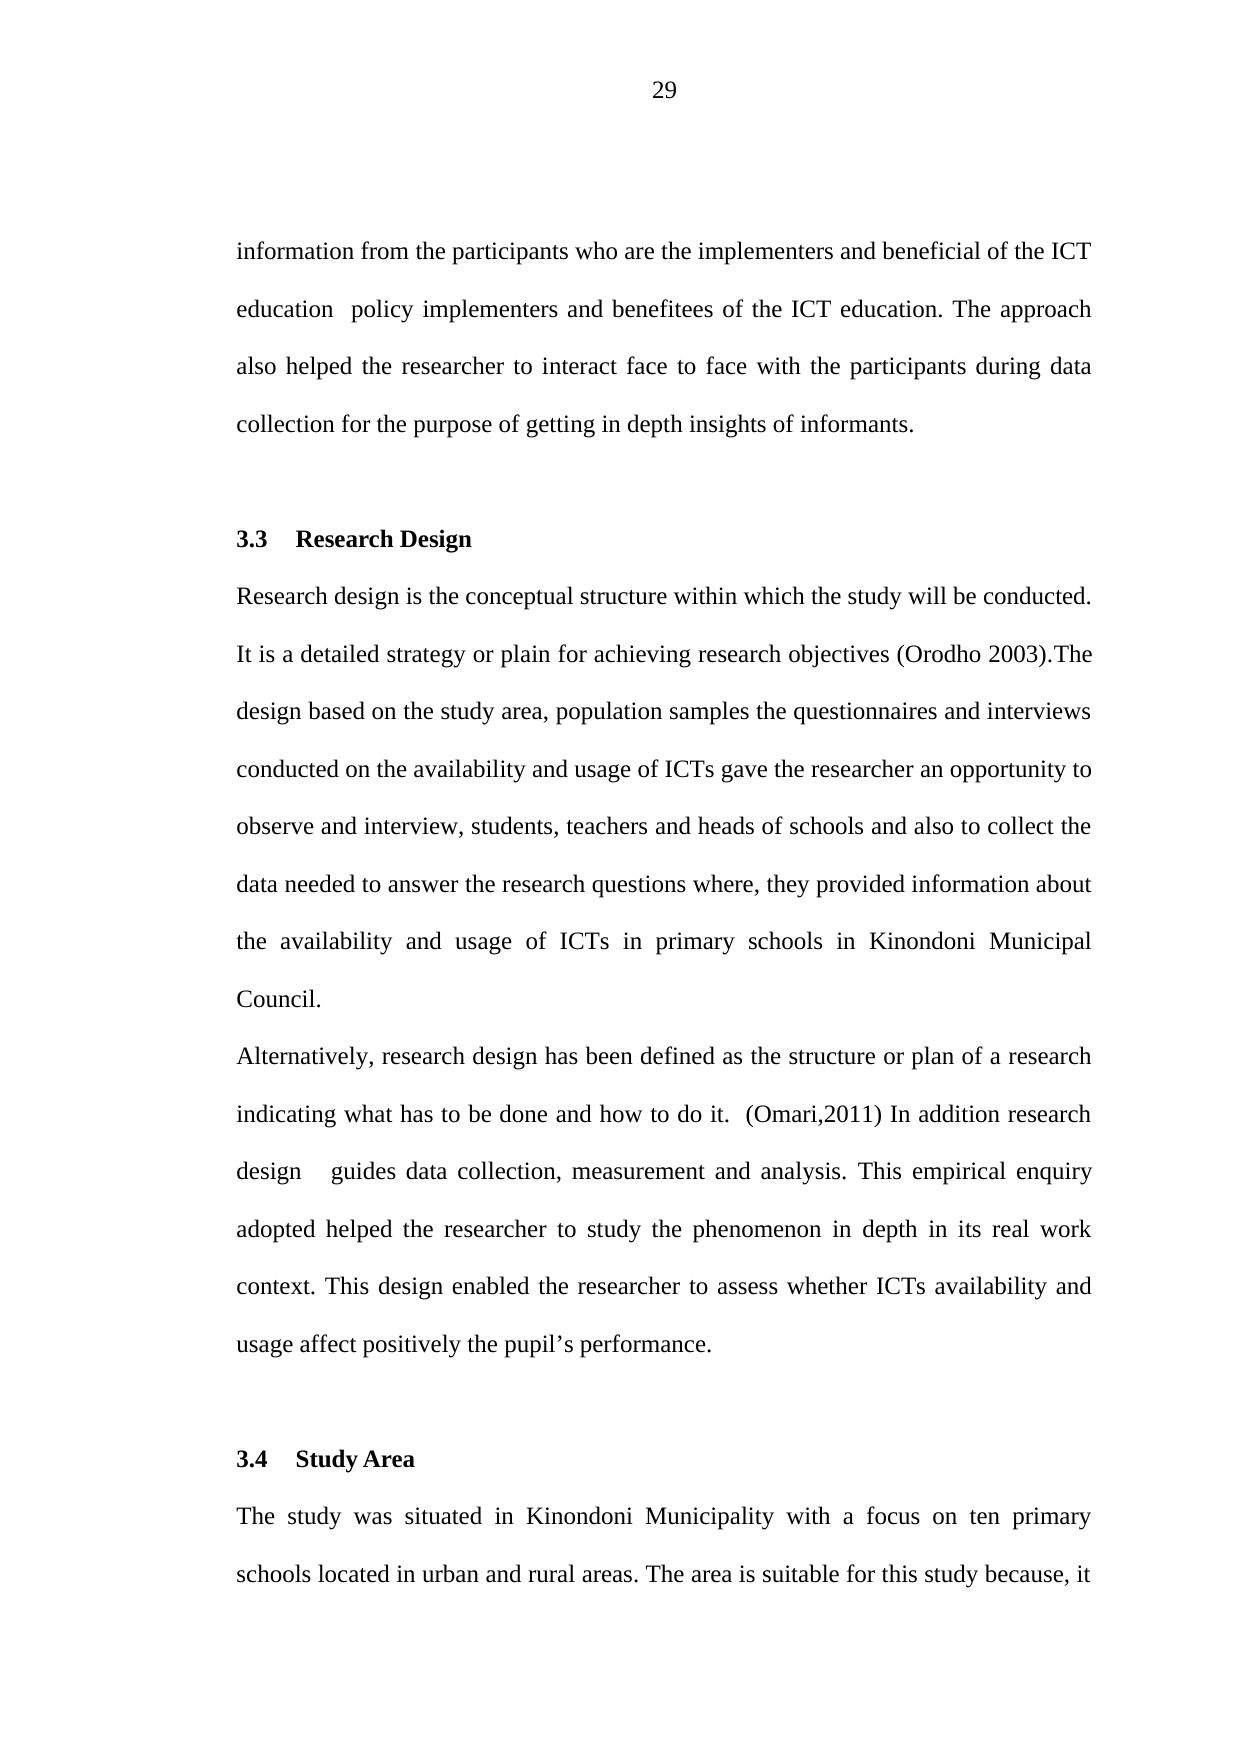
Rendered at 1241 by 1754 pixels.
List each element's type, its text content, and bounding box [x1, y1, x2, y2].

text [236, 236, 1092, 437]
subtitle Study Area [236, 1444, 1092, 1472]
text Alternatively, research design has been defined as the structure or plan of a research indicating what has to be done and how to do it. (Omari,2011) In addition research design guides data collection, measurement and analysis. This empirical enquiry adopted helped the researcher to study the phenomenon in depth in its real work context. This design enabled the researcher to assess whether ICTs availability and usage affect positively the pupil’s performance. [236, 1041, 1092, 1357]
subtitle Research Design [236, 524, 1092, 552]
text Research design is the conceptual structure within which the study will be conducted. It is a detailed strategy or plain for achieving research objectives (Orodho 2003).The design based on the study area, population samples the questionnaires and interviews conducted on the availability and usage of ICTs gave the researcher an opportunity to observe and interview, students, teachers and heads of schools and also to collect the data needed to answer the research questions where, they provided information about the availability and usage of ICTs in primary schools in Kinondoni Municipal Council. [236, 581, 1092, 1012]
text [236, 1501, 1092, 1587]
